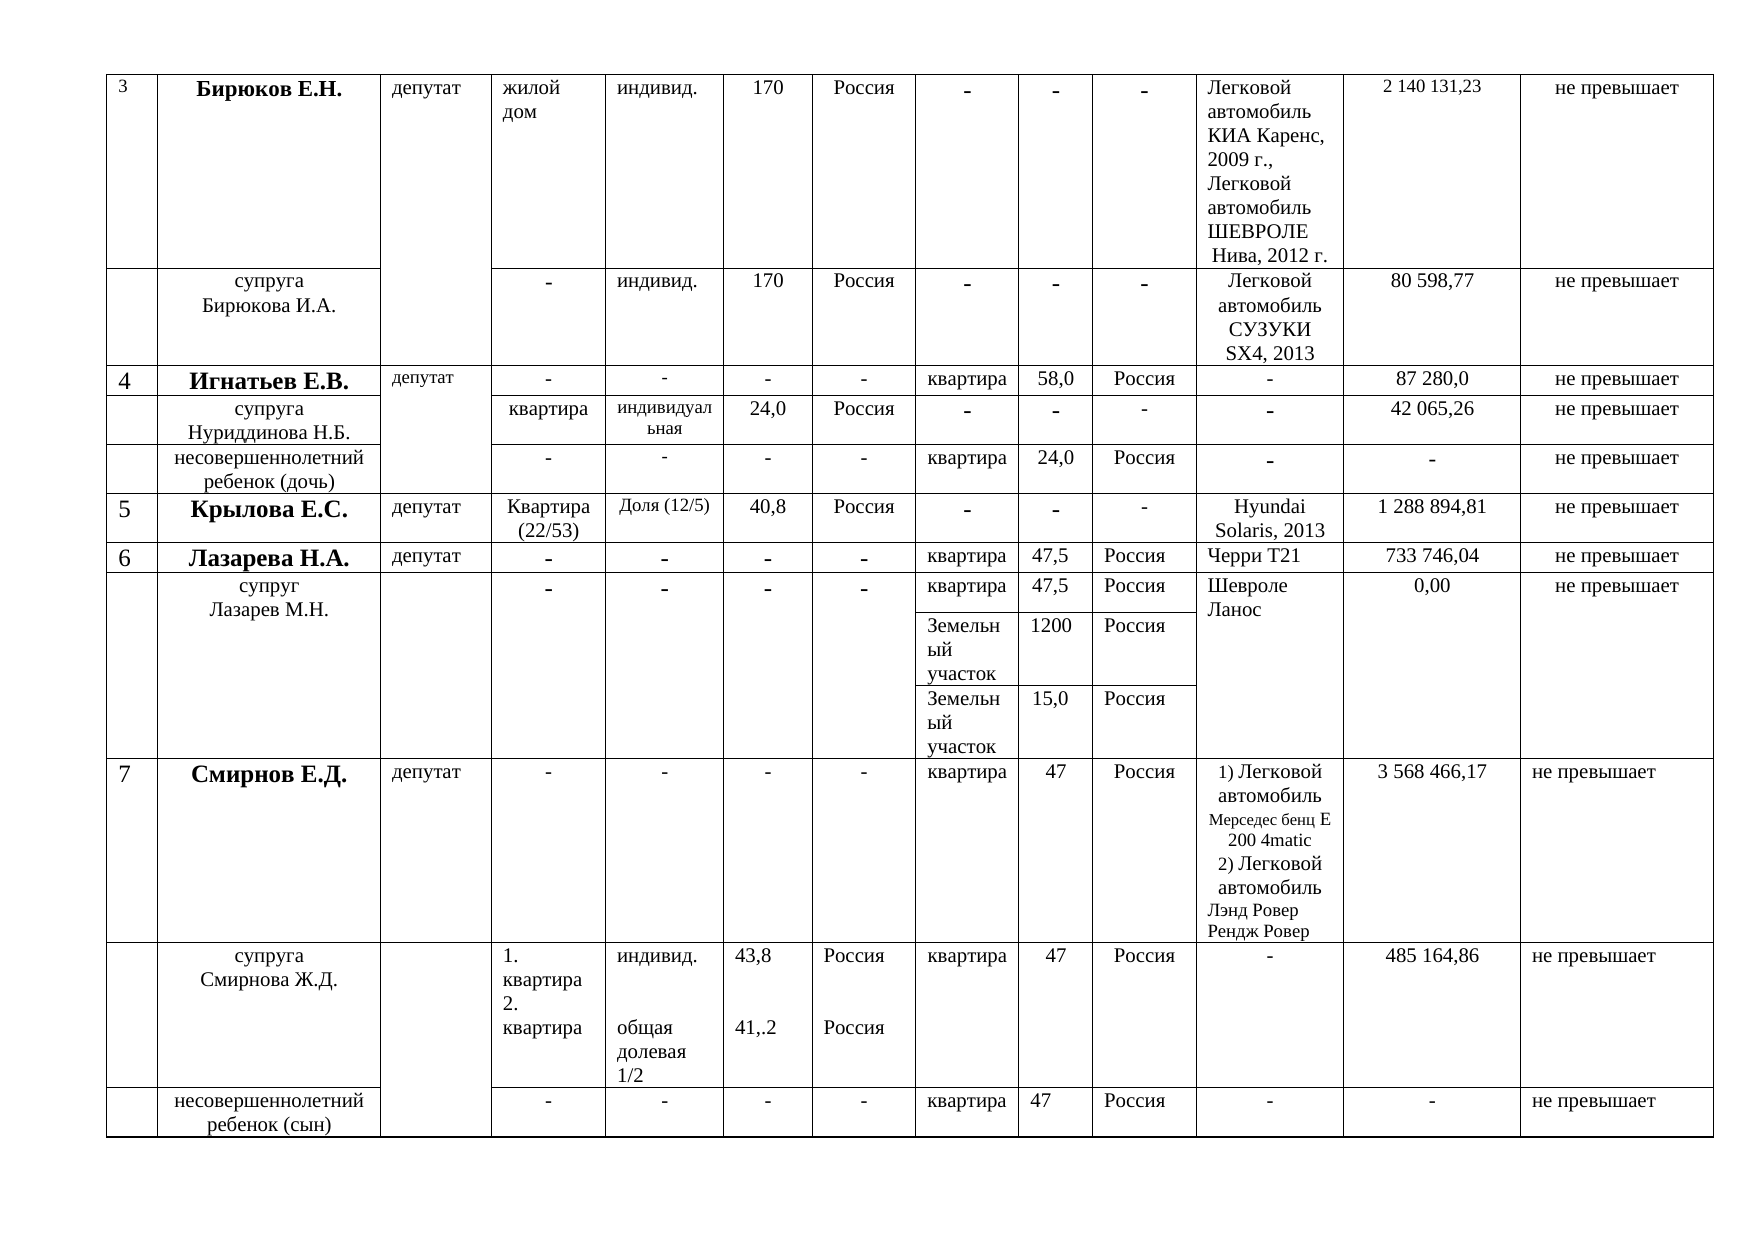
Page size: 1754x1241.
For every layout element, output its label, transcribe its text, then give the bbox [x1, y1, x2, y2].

table_cell 24,0 [724, 396, 812, 444]
table_cell [381, 943, 491, 1136]
table_cell Россия [813, 396, 915, 444]
table_cell [107, 445, 157, 493]
table_cell - [606, 759, 723, 942]
table_cell - [1197, 445, 1343, 493]
table_cell Россия [1093, 573, 1196, 612]
table_cell Россия Россия [813, 943, 915, 1087]
table_cell квартира [916, 543, 1018, 572]
table_cell индивид. [606, 75, 723, 267]
table_cell - [492, 759, 605, 942]
table_cell депутат [381, 759, 491, 942]
table_cell [107, 573, 157, 758]
table_cell 80 598,77 [1344, 269, 1520, 365]
table_cell Лазарева Н.А. [158, 543, 380, 572]
table_cell - [492, 543, 605, 572]
table_cell не превышает [1521, 445, 1713, 493]
table_cell [381, 573, 491, 758]
table_cell - [813, 573, 915, 758]
table_cell - [724, 445, 812, 493]
table_cell - [606, 445, 723, 493]
table_cell [107, 943, 157, 1087]
table_cell Россия [1093, 445, 1196, 493]
table_cell 58,0 [1019, 366, 1092, 394]
table_cell квартира [916, 759, 1018, 942]
table_cell не превышает [1521, 75, 1713, 267]
table_cell 3 [107, 75, 157, 267]
table_cell 170 [724, 75, 812, 267]
table_cell - [492, 573, 605, 758]
table_cell - [813, 543, 915, 572]
table_cell - [606, 366, 723, 394]
table_cell - [916, 75, 1018, 267]
table_cell 40,8 [724, 494, 812, 542]
table_cell Россия [1093, 613, 1196, 685]
table_cell 4 [107, 366, 157, 394]
table_cell - [916, 396, 1018, 444]
table_cell квартира [916, 1088, 1018, 1136]
table_cell Земельный участок [916, 613, 1018, 685]
table_cell Россия [813, 494, 915, 542]
table_cell - [1019, 75, 1092, 267]
table_cell - [813, 366, 915, 394]
table_cell депутат [381, 494, 491, 542]
table_cell 47,5 [1019, 573, 1092, 612]
table_cell Легковой автомобиль СУЗУКИ SX4, 2013 [1197, 269, 1343, 365]
table_cell супруга Смирнова Ж.Д. [158, 943, 380, 1087]
table_cell 6 [107, 543, 157, 572]
table_cell Россия [813, 269, 915, 365]
table_cell - [606, 573, 723, 758]
table_cell 2 140 131,23 [1344, 75, 1520, 267]
table_cell не превышает [1521, 543, 1713, 572]
table_cell - [916, 269, 1018, 365]
table_cell - [1197, 396, 1343, 444]
table_cell 1 288 894,81 [1344, 494, 1520, 542]
table_cell - [606, 543, 723, 572]
table_cell 3 568 466,17 [1344, 759, 1520, 942]
table_cell - [606, 1088, 723, 1136]
table_cell [107, 1088, 157, 1136]
table_cell депутат [381, 543, 491, 572]
table_cell - [1197, 1088, 1343, 1136]
table_cell - [1197, 366, 1343, 394]
table_cell индивид. общая долевая 1/2 [606, 943, 723, 1087]
table_cell - [813, 1088, 915, 1136]
table_cell - [492, 445, 605, 493]
table_cell Игнатьев Е.В. [158, 366, 380, 394]
table_cell [107, 269, 157, 365]
table_cell Смирнов Е.Д. [158, 759, 380, 942]
table_cell - [1344, 1088, 1520, 1136]
table_cell 47 [1019, 1088, 1092, 1136]
table_cell жилой дом [492, 75, 605, 267]
table_cell 1) Легковой автомобиль Мерседес бенц Е 200 4matic 2) Легковой автомобиль Лэнд Ровер Рендж Ровер [1197, 759, 1343, 942]
table_cell супруга Бирюкова И.А. [158, 269, 380, 365]
table_cell несовершеннолетний ребенок (дочь) [158, 445, 380, 493]
table_cell Бирюков Е.Н. [158, 75, 380, 267]
table_cell квартира [916, 943, 1018, 1087]
table_cell 485 164,86 [1344, 943, 1520, 1087]
table_cell не превышает [1521, 366, 1713, 394]
table_cell не превышает [1521, 759, 1713, 942]
table_cell Россия [1093, 759, 1196, 942]
table_cell Россия [1093, 1088, 1196, 1136]
table_cell - [916, 494, 1018, 542]
table_cell депутат [381, 75, 491, 365]
table_cell 47 [1019, 759, 1092, 942]
table_cell несовершеннолетний ребенок (сын) [158, 1088, 380, 1136]
table_cell не превышает [1521, 396, 1713, 444]
table_cell Шевроле Ланос [1197, 573, 1343, 758]
table_cell не превышает [1521, 573, 1713, 758]
table_cell - [1344, 445, 1520, 493]
table_cell - [492, 269, 605, 365]
table_cell - [1093, 396, 1196, 444]
table_cell квартира [492, 396, 605, 444]
table_cell - [1093, 494, 1196, 542]
table_cell 1200 [1019, 613, 1092, 685]
table_cell - [813, 445, 915, 493]
table_cell Черри Т21 [1197, 543, 1343, 572]
table_cell 15,0 [1019, 686, 1092, 758]
table_cell - [724, 1088, 812, 1136]
table_cell - [724, 543, 812, 572]
table_cell - [1019, 494, 1092, 542]
table_cell Россия [1093, 366, 1196, 394]
table_cell Крылова Е.С. [158, 494, 380, 542]
table_cell 1. квартира 2. квартира [492, 943, 605, 1087]
table_cell - [813, 759, 915, 942]
table_cell 47,5 [1019, 543, 1092, 572]
table_cell 43,8 41,.2 [724, 943, 812, 1087]
table_cell супруг Лазарев М.Н. [158, 573, 380, 758]
table_cell - [492, 366, 605, 394]
table_cell - [1093, 269, 1196, 365]
table_cell - [492, 1088, 605, 1136]
table_cell Легковой автомобиль КИА Каренс, 2009 г., Легковой автомобиль ШЕВРОЛЕ Нива, 2012 г. [1197, 75, 1343, 267]
table_cell 7 [107, 759, 157, 942]
table_cell Hyundai Solaris, 2013 [1197, 494, 1343, 542]
table_cell не превышает [1521, 269, 1713, 365]
table_cell квартира [916, 366, 1018, 394]
table_cell квартира [916, 445, 1018, 493]
table_cell индивид. [606, 269, 723, 365]
table_cell 42 065,26 [1344, 396, 1520, 444]
table_cell Россия [1093, 543, 1196, 572]
table_cell не превышает [1521, 494, 1713, 542]
table_cell не превышает [1521, 943, 1713, 1087]
table_cell индивидуальная [606, 396, 723, 444]
table_cell 170 [724, 269, 812, 365]
table_cell Квартира (22/53) [492, 494, 605, 542]
table_cell Россия [813, 75, 915, 267]
table_cell 87 280,0 [1344, 366, 1520, 394]
table_cell 24,0 [1019, 445, 1092, 493]
table_cell 47 [1019, 943, 1092, 1087]
table_cell - [1019, 269, 1092, 365]
table_cell Россия [1093, 943, 1196, 1087]
table_cell не превышает [1521, 1088, 1713, 1136]
table_cell Доля (12/5) [606, 494, 723, 542]
table_cell - [1093, 75, 1196, 267]
table_cell 733 746,04 [1344, 543, 1520, 572]
table_cell супруга Нуриддинова Н.Б. [158, 396, 380, 444]
table_cell 5 [107, 494, 157, 542]
table_cell депутат [381, 366, 491, 493]
table_cell [107, 396, 157, 444]
table_cell Россия [1093, 686, 1196, 758]
table_cell - [1197, 943, 1343, 1087]
table_cell квартира [916, 573, 1018, 612]
table_cell - [724, 366, 812, 394]
table_cell - [1019, 396, 1092, 444]
table_cell Земельный участок [916, 686, 1018, 758]
table_cell - [724, 759, 812, 942]
table_cell - [724, 573, 812, 758]
table_cell 0,00 [1344, 573, 1520, 758]
